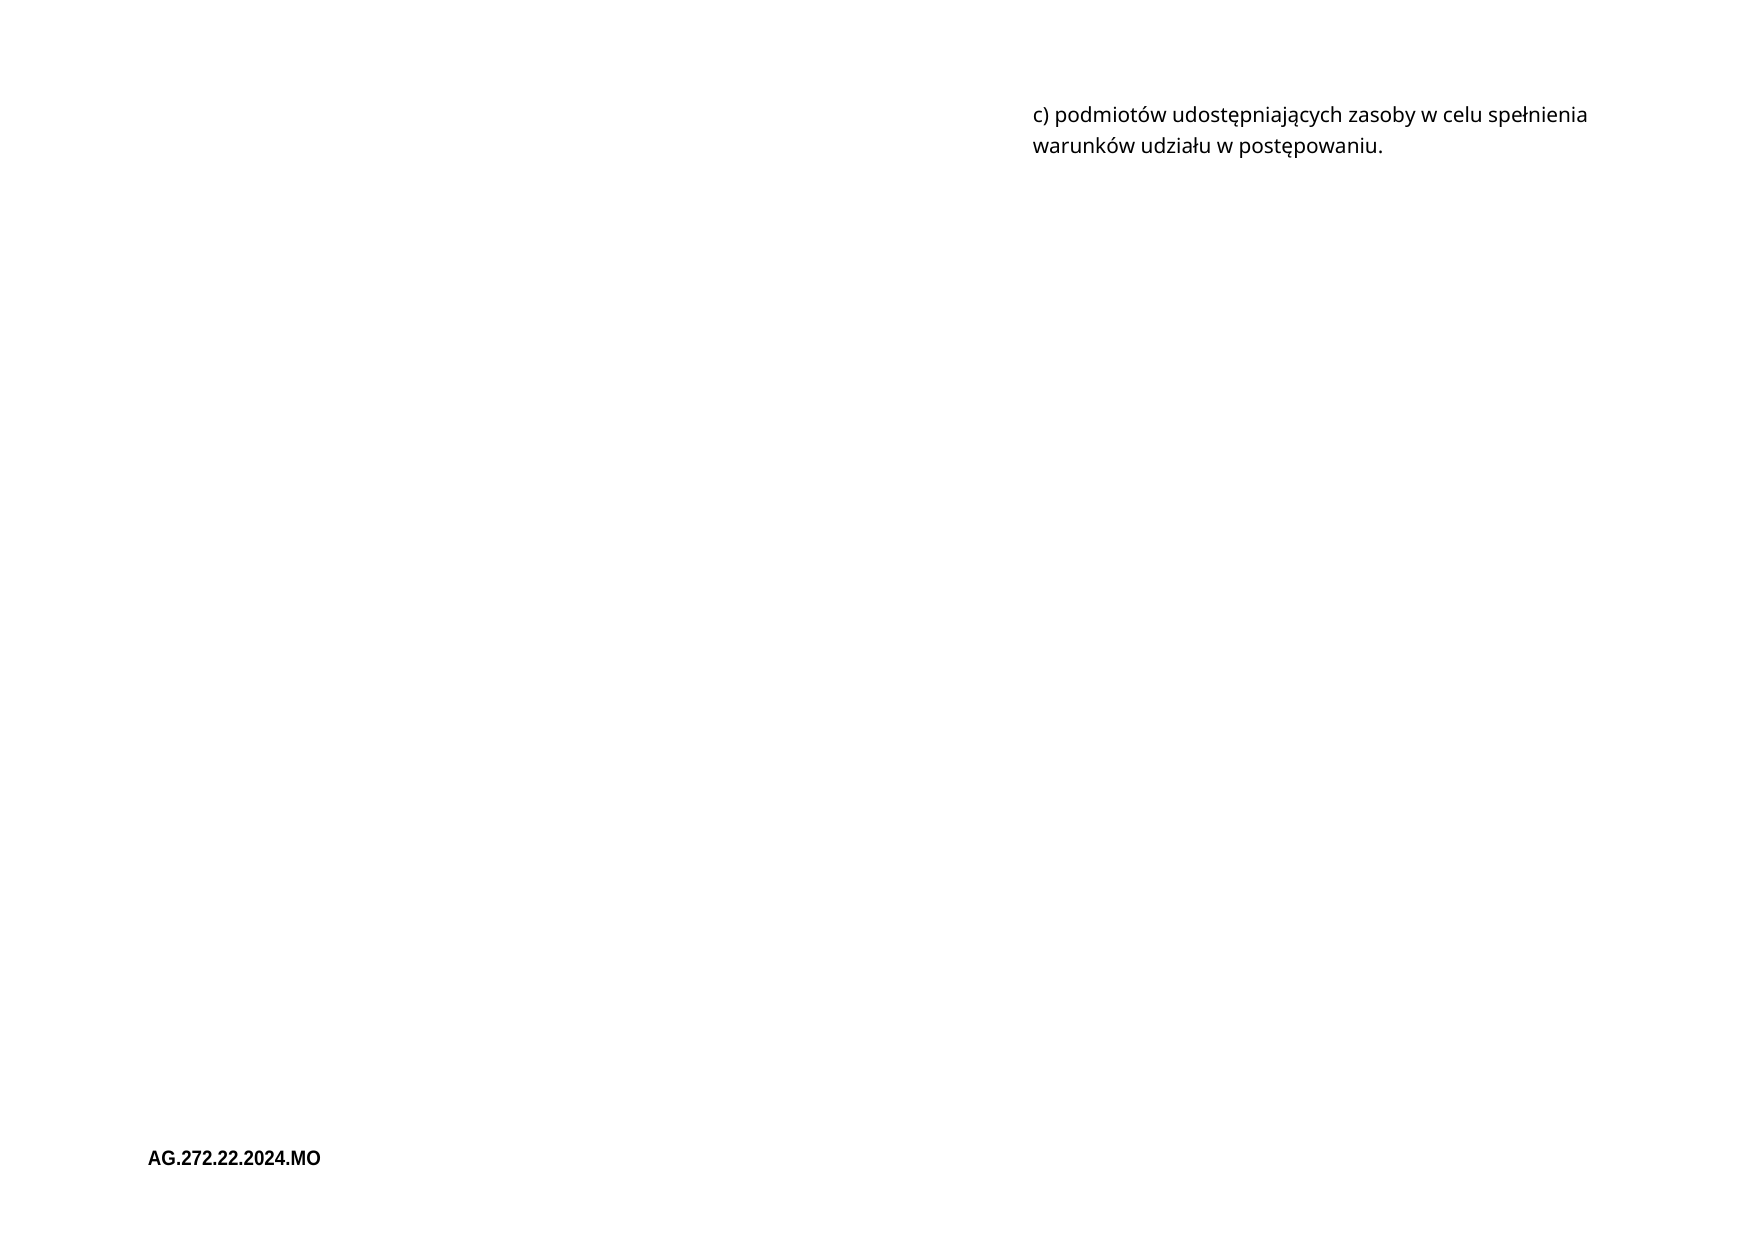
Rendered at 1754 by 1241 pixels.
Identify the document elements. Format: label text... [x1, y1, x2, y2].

text c) podmiotów udostępniających zasoby w celu spełnienia warunków udziału w postępowaniu. [1033, 101, 1606, 160]
